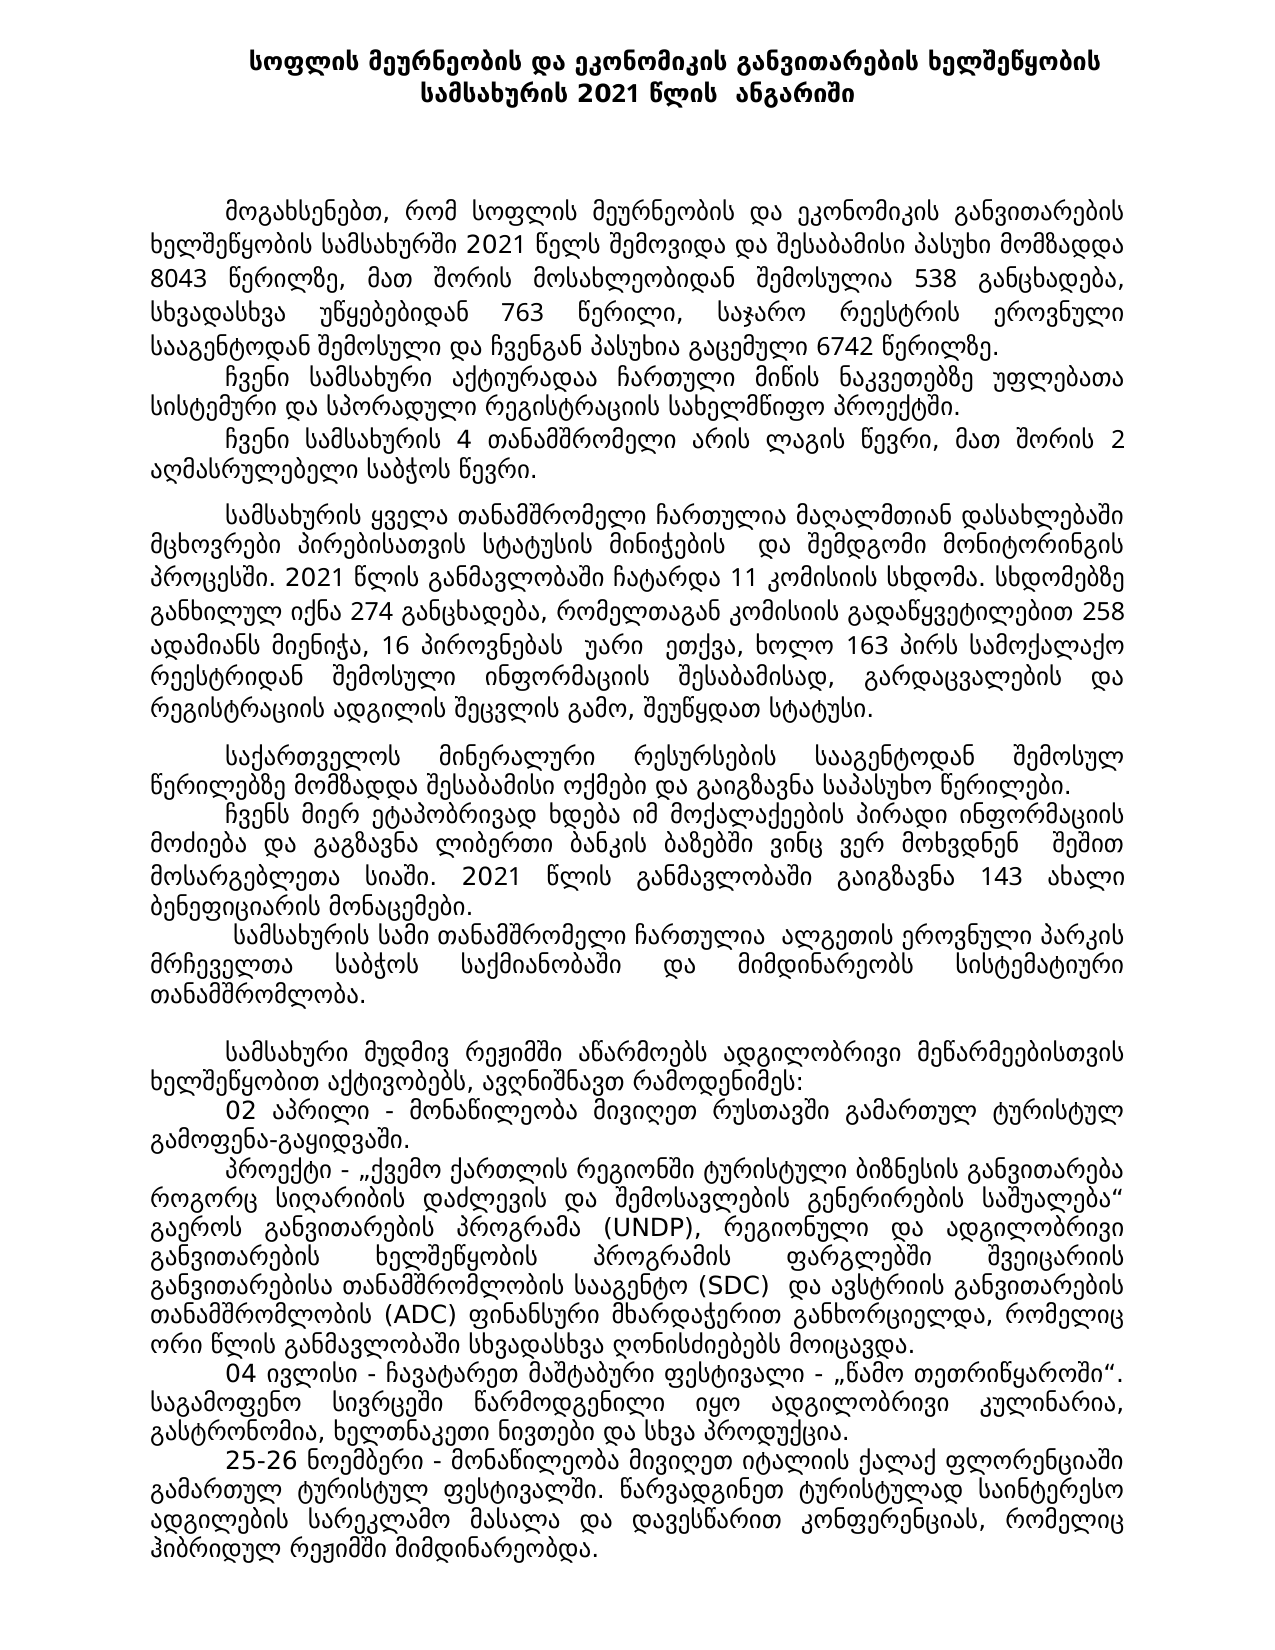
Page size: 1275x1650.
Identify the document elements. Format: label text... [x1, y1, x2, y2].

text სამსახური მუდმივ რეჟიმში აწარმოებს ადგილობრივი მეწარმეებისთვის ხელშეწყობით აქტივობებს, ავღნიშნავთ რამოდენიმეს: [150, 1038, 1125, 1097]
text 02 აპრილი - მონაწილეობა მივიღეთ რუსთავში გამართულ ტურისტულ გამოფენა-გაყიდვაში. [150, 1097, 1125, 1155]
text მოგახსენებთ, რომ სოფლის მეურნეობის და ეკონომიკის განვითარების ხელშეწყობის სამსახურში 2021 წელს შემოვიდა და შესაბამისი პასუხი მომზადდა 8043 წერილზე, მათ შორის მოსახლეობიდან შემოსულია 538 განცხადება, სხვადასხვა უწყებებიდან 763 წერილი, საჯარო რეესტრის ეროვნული სააგენტოდან შემოსული და ჩვენგან პასუხია გაცემული 6742 წერილზე. [150, 198, 1125, 363]
text საქართველოს მინერალური რესურსების სააგენტოდან შემოსულ წერილებზე მომზადდა შესაბამისი ოქმები და გაიგზავნა საპასუხო წერილები. [150, 742, 1125, 800]
text ჩვენს მიერ ეტაპობრივად ხდება იმ მოქალაქეების პირადი ინფორმაციის მოძიება და გაგზავნა ლიბერთი ბანკის ბაზებში ვინც ვერ მოხვდნენ შეშით მოსარგებლეთა სიაში. 2021 წლის განმავლობაში გაიგზავნა 143 ახალი ბენეფიციარის მონაცემები. [150, 800, 1125, 922]
text სამსახურის ყველა თანამშრომელი ჩართულია მაღალმთიან დასახლებაში მცხოვრები პირებისათვის სტატუსის მინიჭების და შემდგომი მონიტორინგის პროცესში. 2021 წლის განმავლობაში ჩატარდა 11 კომისიის სხდომა. სხდომებზე განხილულ იქნა 274 განცხადება, რომელთაგან კომისიის გადაწყვეტილებით 258 ადამიანს მიენიჭა, 16 პიროვნებას უარი ეთქვა, ხოლო 163 პირს სამოქალაქო რეესტრიდან შემოსული ინფორმაციის შესაბამისად, გარდაცვალების და რეგისტრაციის ადგილის შეცვლის გამო, შეუწყდათ სტატუსი. [150, 501, 1125, 725]
text ჩვენი სამსახურის 4 თანამშრომელი არის ლაგის წევრი, მათ შორის 2 აღმასრულებელი საბჭოს წევრი. [150, 421, 1125, 484]
text 04 ივლისი - ჩავატარეთ მაშტაბური ფესტივალი - „წამო თეთრიწყაროში“. საგამოფენო სივრცეში წარმოდგენილი იყო ადგილობრივი კულინარია, გასტრონომია, ხელთნაკეთი ნივთები და სხვა პროდუქცია. [150, 1359, 1125, 1447]
text ჩვენი სამსახური აქტიურადაა ჩართული მიწის ნაკვეთებზე უფლებათა სისტემური და სპორადული რეგისტრაციის სახელმწიფო პროექტში. [150, 363, 1125, 421]
text 25-26 ნოემბერი - მონაწილეობა მივიღეთ იტალიის ქალაქ ფლორენციაში გამართულ ტურისტულ ფესტივალში. წარვადგინეთ ტურისტულად საინტერესო ადგილების სარეკლამო მასალა და დავესწარით კონფერენციას, რომელიც ჰიბრიდულ რეჟიმში მიმდინარეობდა. [150, 1447, 1125, 1563]
text პროექტი - „ქვემო ქართლის რეგიონში ტურისტული ბიზნესის განვითარება როგორც სიღარიბის დაძლევის და შემოსავლების გენერირების საშუალება“ გაეროს განვითარების პროგრამა (UNDP), რეგიონული და ადგილობრივი განვითარების ხელშეწყობის პროგრამის ფარგლებში შვეიცარიის განვითარებისა თანამშრომლობის სააგენტო (SDC) და ავსტრიის განვითარების თანამშრომლობის (ADC) ფინანსური მხარდაჭერით განხორციელდა, რომელიც ორი წლის განმავლობაში სხვადასხვა ღონისძიებებს მოიცავდა. [150, 1155, 1125, 1359]
text სოფლის მეურნეობის და ეკონომიკის განვითარების ხელშეწყობის სამსახურის 2021 წლის ანგარიში [150, 47, 1125, 110]
text სამსახურის სამი თანამშრომელი ჩართულია ალგეთის ეროვნული პარკის მრჩეველთა საბჭოს საქმიანობაში და მიმდინარეობს სისტემატიური თანამშრომლობა. [150, 922, 1125, 1009]
